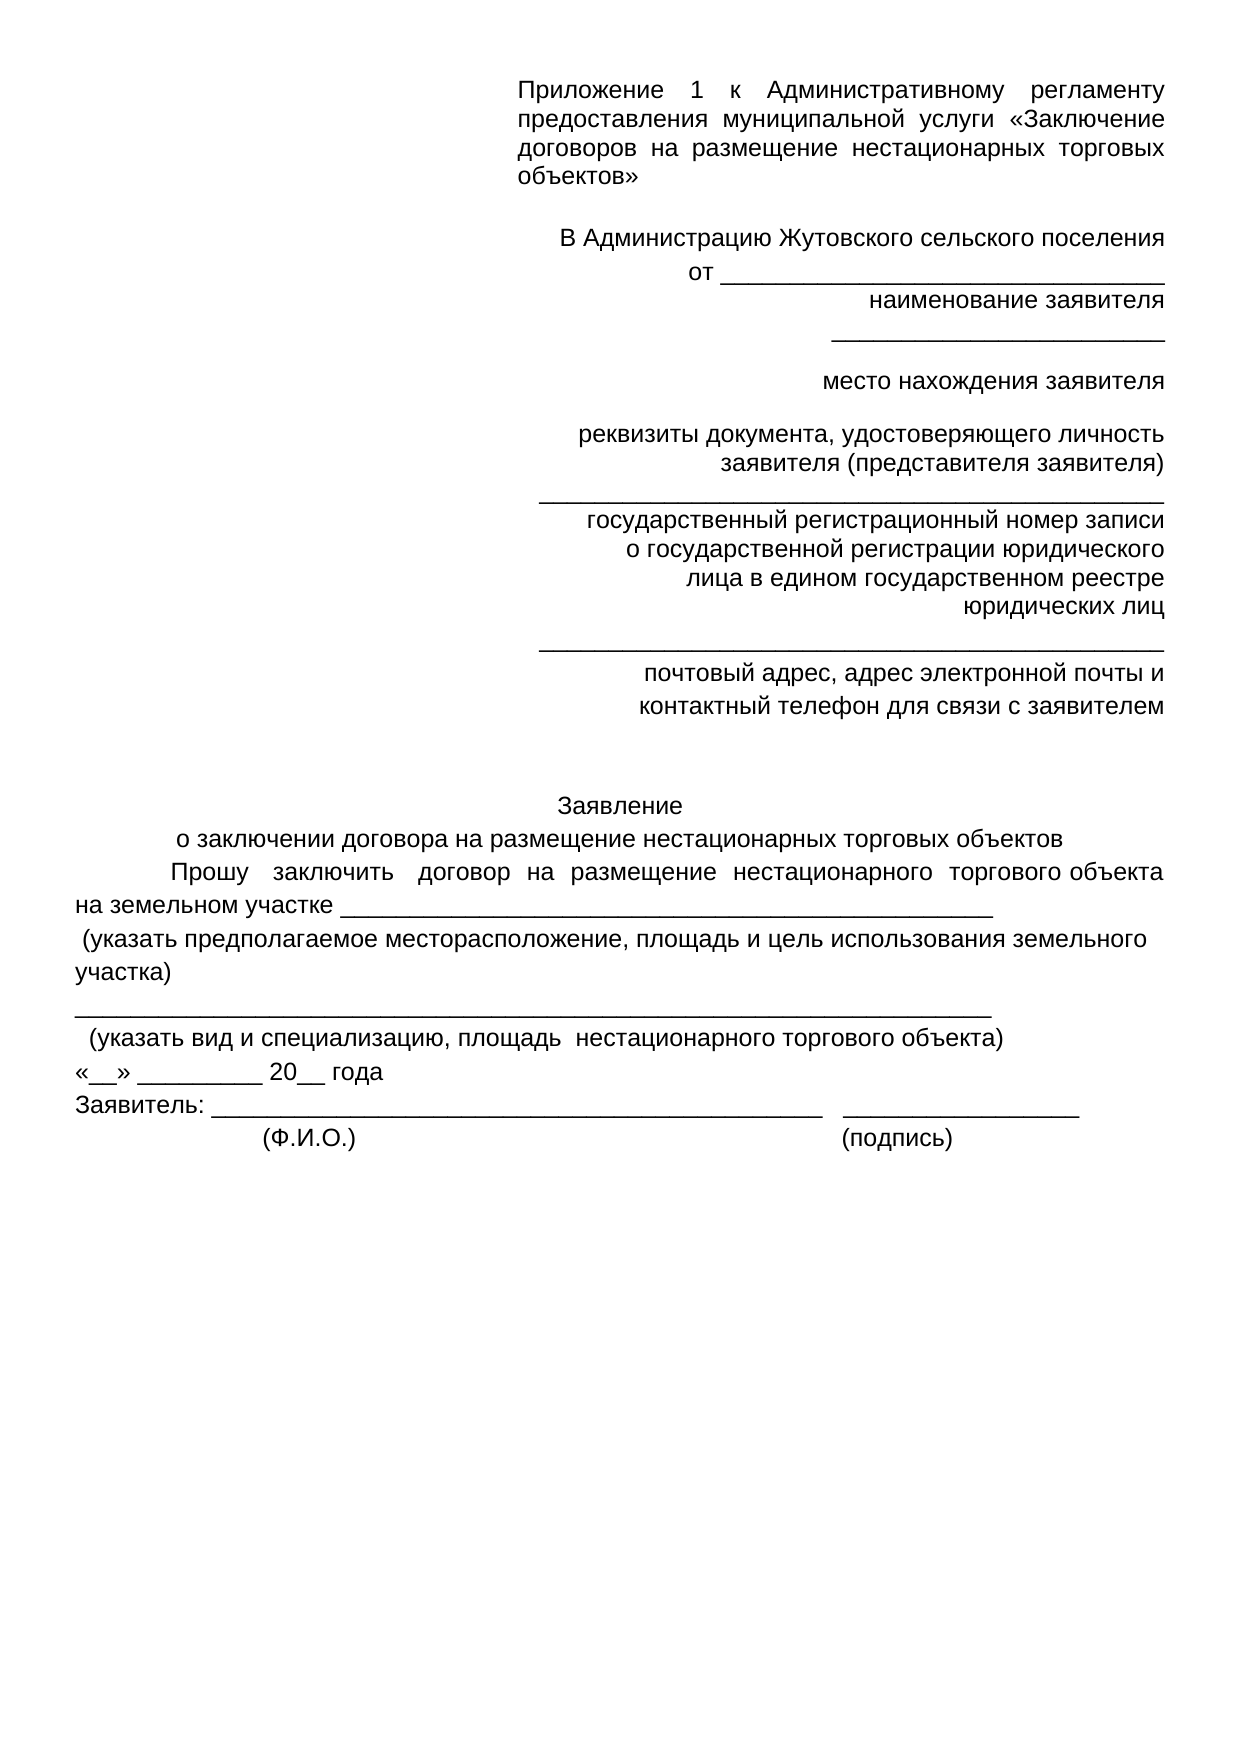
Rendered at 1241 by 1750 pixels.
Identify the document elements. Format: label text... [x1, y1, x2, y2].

text о заключении договора на размещение нестационарных торговых объектов [75, 819, 1165, 853]
text наименование заявителя [75, 285, 1165, 314]
text __________________________________________________________________ [75, 986, 1165, 1019]
text Заявитель: ____________________________________________ _________________ [75, 1085, 1165, 1118]
text место нахождения заявителя [743, 343, 1165, 395]
text «__» _________ 20__ года [75, 1052, 1165, 1085]
text государственный регистрационный номер записи [75, 505, 1165, 534]
text лица в едином государственном реестре [75, 562, 1165, 591]
text Приложение 1 к Административному регламенту предоставления муниципальной услуги «Заключение договоров на размещение нестационарных торговых объектов» [517, 75, 1165, 190]
text (Ф.И.О.) (подпись) [75, 1118, 1165, 1152]
text реквизиты документа, удостоверяющего личность [237, 419, 1165, 447]
text Заявление [75, 786, 1165, 819]
text В Администрацию Жутовского сельского поселения [75, 219, 1165, 252]
text _____________________________________________ [75, 620, 1165, 653]
text контактный телефон для связи с заявителем [75, 686, 1165, 720]
text заявителя (представителя заявителя) [75, 447, 1165, 476]
text ________________________ [75, 314, 1165, 343]
text юридических лиц [75, 591, 1165, 620]
text почтовый адрес, адрес электронной почты и [75, 653, 1165, 686]
text (указать предполагаемое месторасположение, площадь и цель использования земельного участка) [75, 919, 1165, 986]
text о государственной регистрации юридического [75, 534, 1165, 562]
text _____________________________________________ [75, 476, 1165, 505]
text от ________________________________ [75, 252, 1165, 285]
text Прошу заключить договор на размещение нестационарного торгового объекта на земельном участке _______________________________________________ [75, 853, 1165, 919]
text (указать вид и специализацию, площадь нестационарного торгового объекта) [75, 1019, 1165, 1052]
